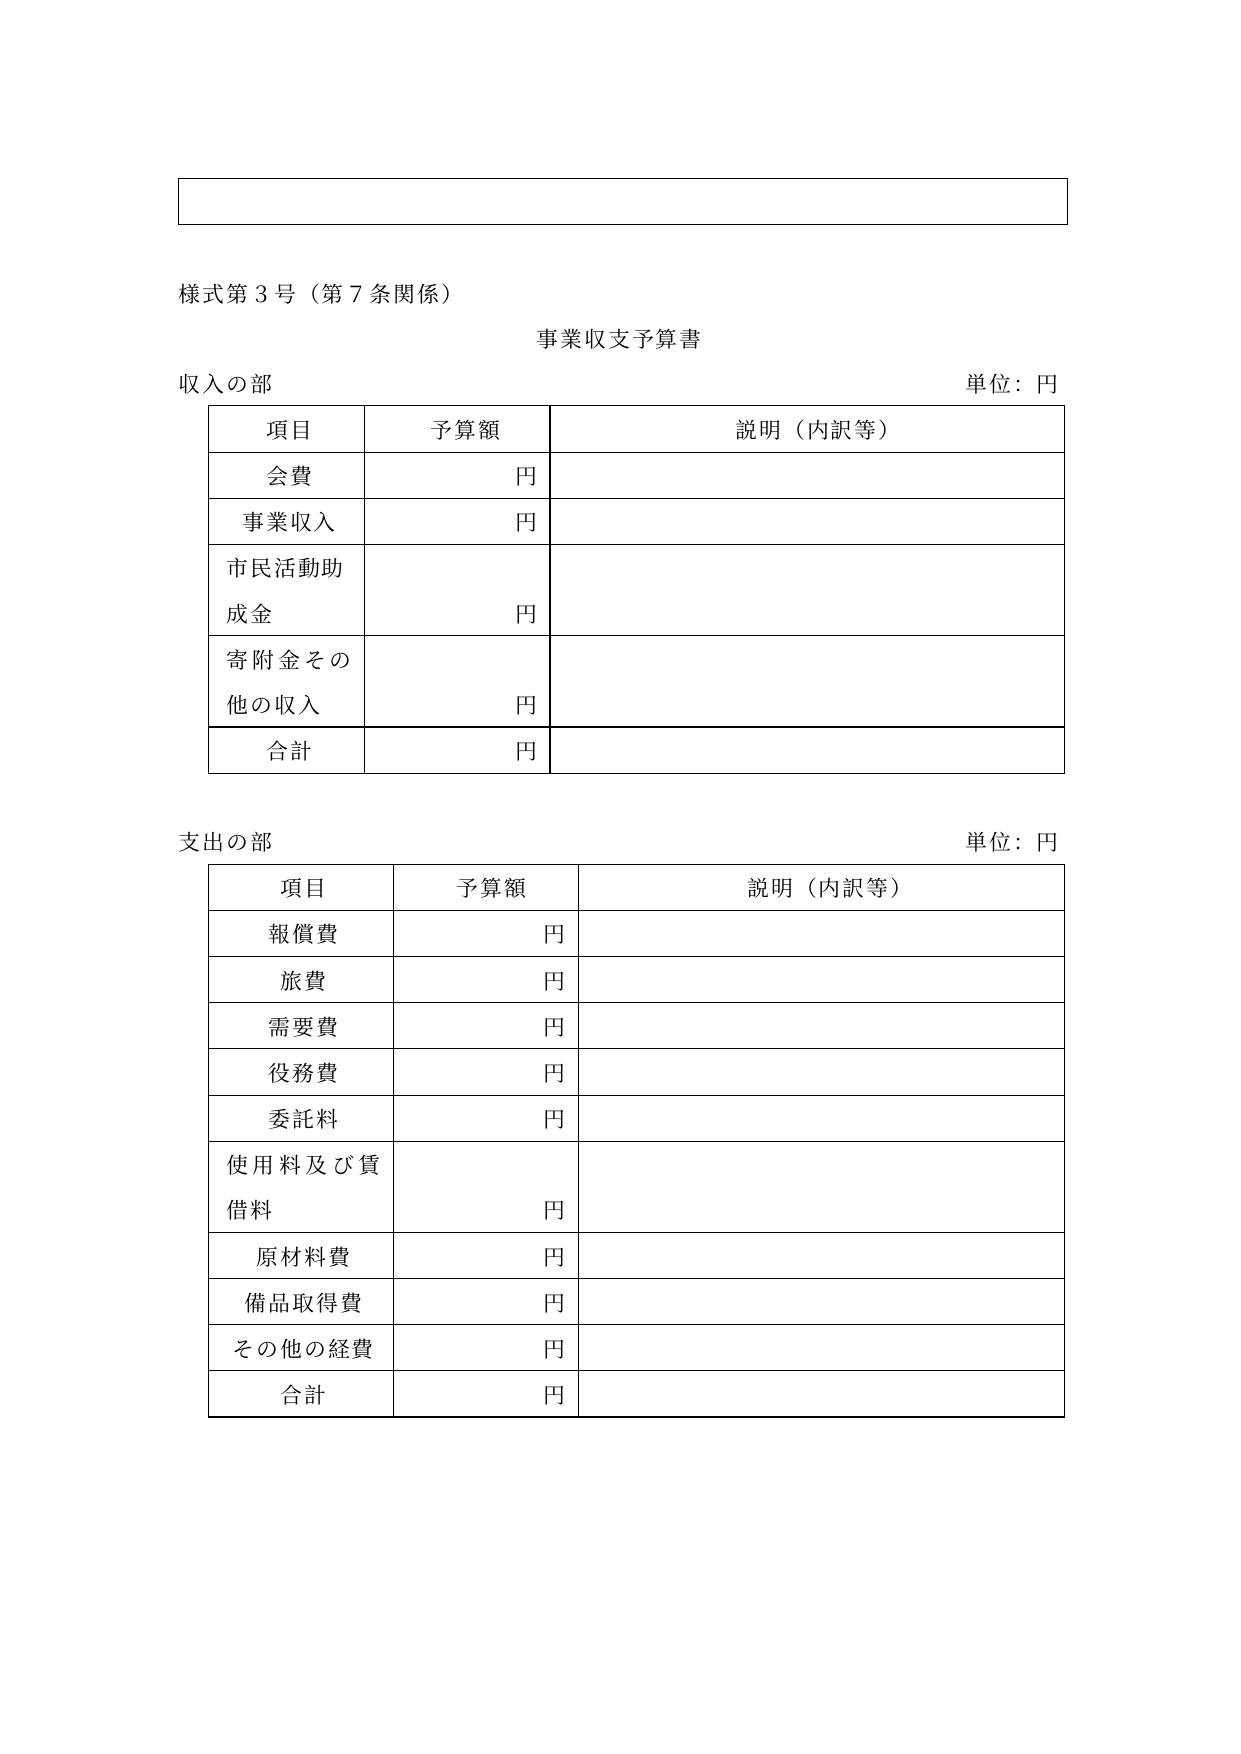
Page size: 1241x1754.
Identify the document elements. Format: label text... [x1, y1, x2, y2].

table_header 項目 [209, 865, 393, 910]
table_cell 円 [394, 911, 578, 956]
table_cell [579, 1003, 1064, 1048]
table_cell ８ その他 [179, 179, 1067, 224]
text 収入の部 単位：円 [179, 360, 1061, 405]
table_cell 円 [365, 545, 549, 635]
table_cell [551, 453, 1064, 498]
table_cell 会費 [209, 453, 364, 498]
table_cell 寄附金その他の収入 [209, 636, 364, 726]
table_cell [579, 1096, 1064, 1141]
table_cell 市民活動助成金 [209, 545, 364, 635]
table_cell 合計 [209, 1371, 393, 1416]
table_cell [579, 911, 1064, 956]
table_cell 円 [394, 1371, 578, 1416]
table_cell [579, 1233, 1064, 1278]
table_cell 円 [394, 957, 578, 1002]
table_header 予算額 [394, 865, 578, 910]
table_cell 旅費 [209, 957, 393, 1002]
table_cell [551, 728, 1064, 772]
table_cell 円 [394, 1142, 578, 1232]
table_header 説明（内訳等） [579, 865, 1064, 910]
table_cell [579, 1049, 1064, 1094]
text 支出の部 単位：円 [179, 819, 1061, 864]
table_cell [579, 1142, 1064, 1232]
table_cell [579, 1371, 1064, 1416]
table_cell [551, 636, 1064, 726]
table_header 説明（内訳等） [551, 406, 1064, 452]
table_cell [579, 1325, 1064, 1370]
table_cell 円 [394, 1325, 578, 1370]
table_header 項目 [209, 406, 364, 452]
table_cell [551, 545, 1064, 635]
table_cell 円 [365, 499, 549, 544]
text 様式第３号（第７条関係） [179, 270, 1061, 315]
table_cell 備品取得費 [209, 1279, 393, 1324]
text 事業収支予算書 [179, 315, 1061, 360]
table_cell 需要費 [209, 1003, 393, 1048]
table_cell 円 [394, 1003, 578, 1048]
table_cell 役務費 [209, 1049, 393, 1094]
table_cell 合計 [209, 728, 364, 772]
table_cell 円 [394, 1233, 578, 1278]
table_cell [551, 499, 1064, 544]
table_cell 円 [394, 1279, 578, 1324]
table_cell 報償費 [209, 911, 393, 956]
table_cell 円 [365, 728, 549, 772]
table_cell 円 [365, 453, 549, 498]
table_cell 事業収入 [209, 499, 364, 544]
table_cell [579, 957, 1064, 1002]
table_cell 円 [394, 1049, 578, 1094]
table_cell 原材料費 [209, 1233, 393, 1278]
table_cell 使用料及び賃借料 [209, 1142, 393, 1232]
table_cell [579, 1279, 1064, 1324]
table_cell 円 [394, 1096, 578, 1141]
table_header 予算額 [365, 406, 549, 452]
table_cell その他の経費 [209, 1325, 393, 1370]
table_cell 委託料 [209, 1096, 393, 1141]
table_cell 円 [365, 636, 549, 726]
